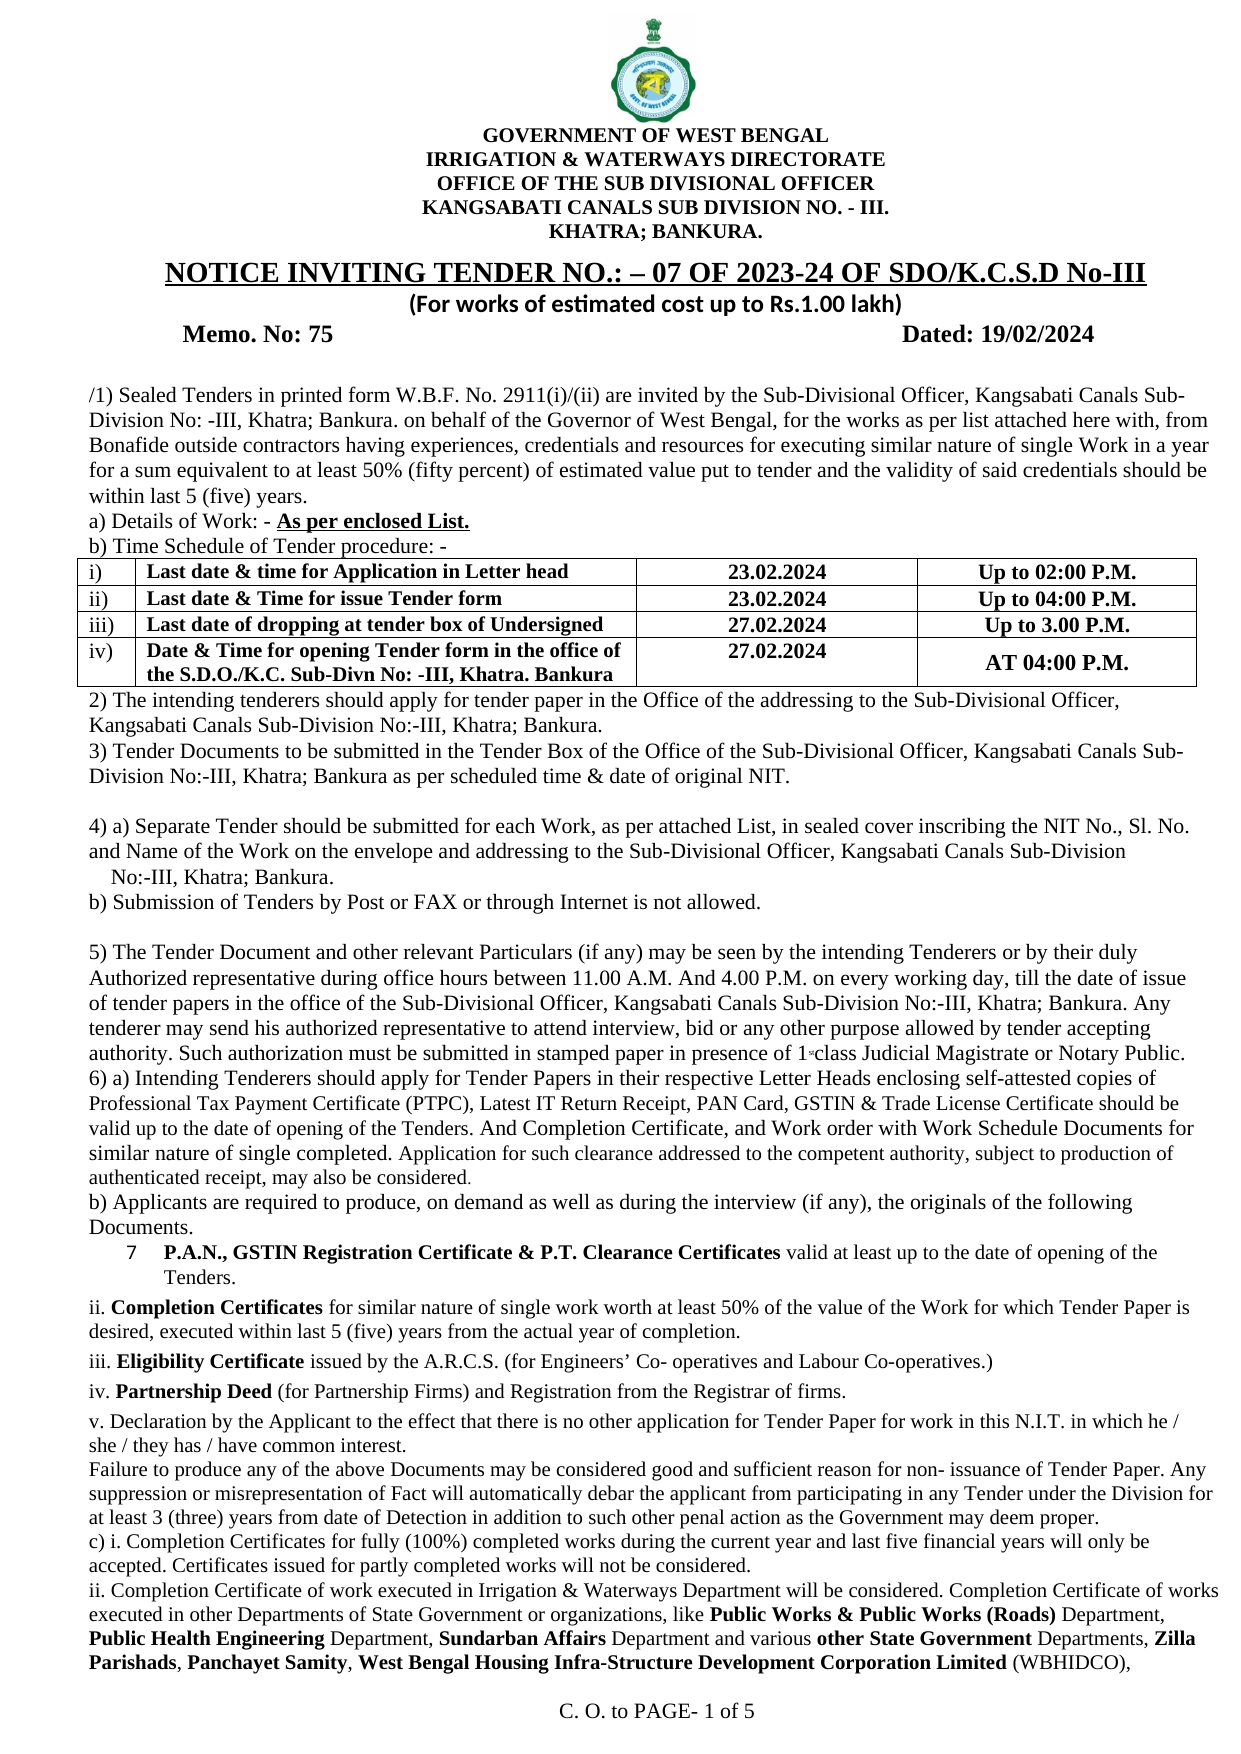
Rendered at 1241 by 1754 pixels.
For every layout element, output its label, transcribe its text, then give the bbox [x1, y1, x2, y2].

text KANGSABATI CANALS SUB DIVISION NO. - III. [89, 195, 1222, 219]
table_cell ii) [78, 586, 135, 611]
table_cell Last date & Time for issue Tender form [136, 586, 636, 611]
text 6) a) Intending Tenderers should apply for Tender Papers in their respective Letter Heads enclosing self-attested copies of [89, 1065, 1222, 1091]
list P.A.N., GSTIN Registration Certificate & P.T. Clearance Certificates valid at least up to the date of opening of the Tenders. [126, 1239, 1222, 1289]
picture [607, 14, 696, 123]
text v. Declaration by the Applicant to the effect that there is no other application for Tender Paper for work in this N.I.T. in which he / she / they has / have common interest. [89, 1409, 1222, 1457]
text No:-III, Khatra; Bankura. [89, 864, 1222, 889]
table_cell Last date of dropping at tender box of Undersigned [136, 612, 636, 637]
text of tender papers in the office of the Sub-Divisional Officer, Kangsabati Canals Sub-Division No:-III, Khatra; Bankura. Any tenderer may send his authorized representative to attend interview, bid or any other purpose allowed by tender accepting authority. Such authorization must be submitted in stamped paper in presence of 1stclass Judicial Magistrate or Notary Public. [89, 990, 1222, 1065]
text a) Details of Work: - As per enclosed List. [89, 508, 1222, 533]
table_cell Date & Time for opening Tender form in the office of the S.D.O./K.C. Sub-Divn No: -III, Khatra. Bankura [136, 638, 636, 686]
text b) Submission of Tenders by Post or FAX or through Internet is not allowed. [89, 889, 1222, 914]
table_cell iv) [78, 638, 135, 686]
text Professional Tax Payment Certificate (PTPC), Latest IT Return Receipt, PAN Card, GSTIN & Trade License Certificate should be valid up to the date of opening of the Tenders. And Completion Certificate, and Work order with Work Schedule Documents for similar nature of single completed. Application for such clearance addressed to the competent authority, subject to production of authenticated receipt, may also be considered. [89, 1091, 1222, 1189]
text ii. Completion Certificate of work executed in Irrigation & Waterways Department will be considered. Completion Certificate of works executed in other Departments of State Government or organizations, like Public Works & Public Works (Roads) Department, Public Health Engineering Department, Sundarban Affairs Department and various other State Government Departments, Zilla Parishads, Panchayet Samity, West Bengal Housing Infra-Structure Development Corporation Limited (WBHIDCO), [89, 1577, 1222, 1674]
text GOVERNMENT OF WEST BENGAL [89, 123, 1222, 147]
text b) Applicants are required to produce, on demand as well as during the interview (if any), the originals of the following [89, 1189, 1222, 1214]
text Documents. [89, 1214, 1222, 1239]
text ii. Completion Certificates for similar nature of single work worth at least 50% of the value of the Work for which Tender Paper is desired, executed within last 5 (five) years from the actual year of completion. [89, 1295, 1222, 1343]
text Memo. No: 75 Dated: 19/02/2024 [89, 319, 1222, 348]
table_cell 27.02.2024 [637, 612, 917, 637]
table_cell 27.02.2024 [637, 638, 917, 686]
table_cell Up to 04:00 P.M. [918, 586, 1196, 611]
text 2) The intending tenderers should apply for tender paper in the Office of the addressing to the Sub-Divisional Officer, [89, 687, 1222, 712]
text IRRIGATION & WATERWAYS DIRECTORATE [89, 147, 1222, 171]
text Authorized representative during office hours between 11.00 A.M. And 4.00 P.M. on every working day, till the date of issue [89, 964, 1222, 990]
text 4) a) Separate Tender should be submitted for each Work, as per attached List, in sealed cover inscribing the NIT No., Sl. No. [89, 813, 1222, 838]
table_header Last date & time for Application in Letter head [136, 559, 636, 584]
text KHATRA; BANKURA. [89, 219, 1222, 243]
text iv. Partnership Deed (for Partnership Firms) and Registration from the Registrar of firms. [89, 1379, 1222, 1403]
text OFFICE OF THE SUB DIVISIONAL OFFICER [89, 171, 1222, 195]
text iii. Eligibility Certificate issued by the A.R.C.S. (for Engineers’ Co- operatives and Labour Co-operatives.) [89, 1349, 1222, 1373]
table_cell iii) [78, 612, 135, 637]
text and Name of the Work on the envelope and addressing to the Sub-Divisional Officer, Kangsabati Canals Sub-Division [89, 838, 1222, 864]
table_header Up to 02:00 P.M. [918, 559, 1196, 584]
text NOTICE INVITING TENDER NO.: – 07 OF 2023-24 OF SDO/K.C.S.D No-III (For works of estimated cost up to Rs.1.00 lakh) [89, 255, 1222, 319]
text Kangsabati Canals Sub-Division No:-III, Khatra; Bankura. [89, 712, 1222, 738]
text C. O. to PAGE- 1 of 5 [89, 1698, 1222, 1723]
text Failure to produce any of the above Documents may be considered good and sufficient reason for non- issuance of Tender Paper. Any suppression or misrepresentation of Fact will automatically debar the applicant from participating in any Tender under the Division for at least 3 (three) years from date of Detection in addition to such other penal action as the Government may deem proper. [89, 1457, 1222, 1529]
text c) i. Completion Certificates for fully (100%) completed works during the current year and last five financial years will only be accepted. Certificates issued for partly completed works will not be considered. [89, 1529, 1222, 1577]
table_header i) [78, 559, 135, 584]
text 3) Tender Documents to be submitted in the Tender Box of the Office of the Sub-Divisional Officer, Kangsabati Canals Sub-Division No:-III, Khatra; Bankura as per scheduled time & date of original NIT. [89, 738, 1222, 788]
table_header 23.02.2024 [637, 559, 917, 584]
text 5) The Tender Document and other relevant Particulars (if any) may be seen by the intending Tenderers or by their duly [89, 939, 1222, 964]
text /1) Sealed Tenders in printed form W.B.F. No. 2911(i)/(ii) are invited by the Sub-Divisional Officer, Kangsabati Canals Sub-Division No: -III, Khatra; Bankura. on behalf of the Governor of West Bengal, for the works as per list attached here with, from Bonafide outside contractors having experiences, credentials and resources for executing similar nature of single Work in a year for a sum equivalent to at least 50% (fifty percent) of estimated value put to tender and the validity of said credentials should be within last 5 (five) years. [89, 382, 1222, 508]
table_cell AT 04:00 P.M. [918, 638, 1196, 686]
table_cell Up to 3.00 P.M. [918, 612, 1196, 637]
table_cell 23.02.2024 [637, 586, 917, 611]
text b) Time Schedule of Tender procedure: - [89, 533, 1222, 558]
